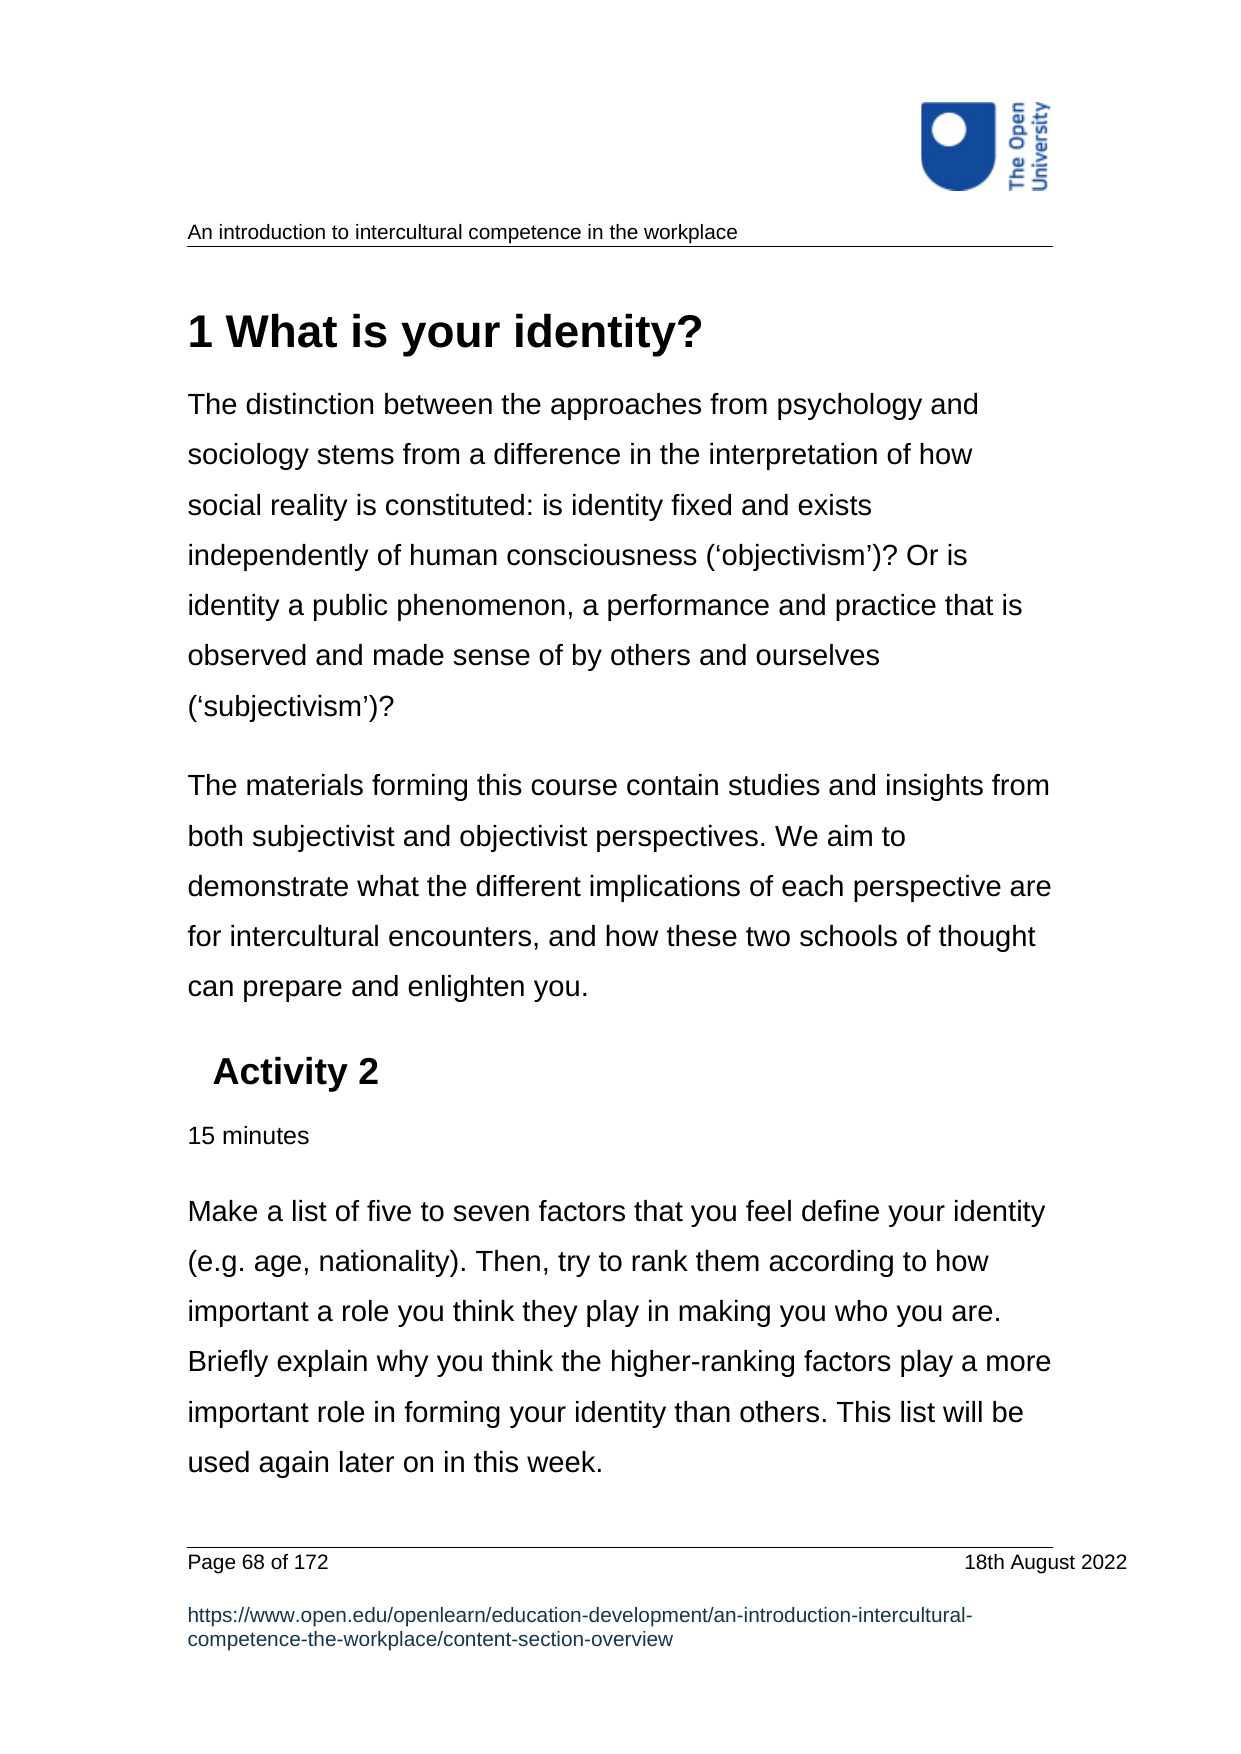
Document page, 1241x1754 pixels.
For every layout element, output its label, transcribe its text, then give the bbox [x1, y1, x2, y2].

text 15 minutes [187, 1121, 1053, 1150]
picture [921, 102, 1052, 191]
text Make a list of five to seven factors that you feel define your identity (e.g. age, nationality). Then, try to rank them according to how important a role you think they play in making you who you are. Briefly explain why you think the higher-ranking factors play a more important role in forming your identity than others. This list will be used again later on in this week. [187, 1193, 1053, 1479]
subtitle 1 What is your identity? [187, 305, 1053, 358]
text The materials forming this course contain studies and insights from both subjectivist and objectivist perspectives. We aim to demonstrate what the different implications of each perspective are for intercultural encounters, and how these two schools of thought can prepare and enlighten you. [187, 768, 1053, 1003]
text The distinction between the approaches from psychology and sociology stems from a difference in the interpretation of how social reality is constituted: is identity fixed and exists independently of human consciousness (‘objectivism’)? Or is identity a public phenomenon, a performance and practice that is observed and made sense of by others and ourselves (‘subjectivism’)? [187, 387, 1053, 722]
text Activity 2 [212, 1049, 1028, 1092]
